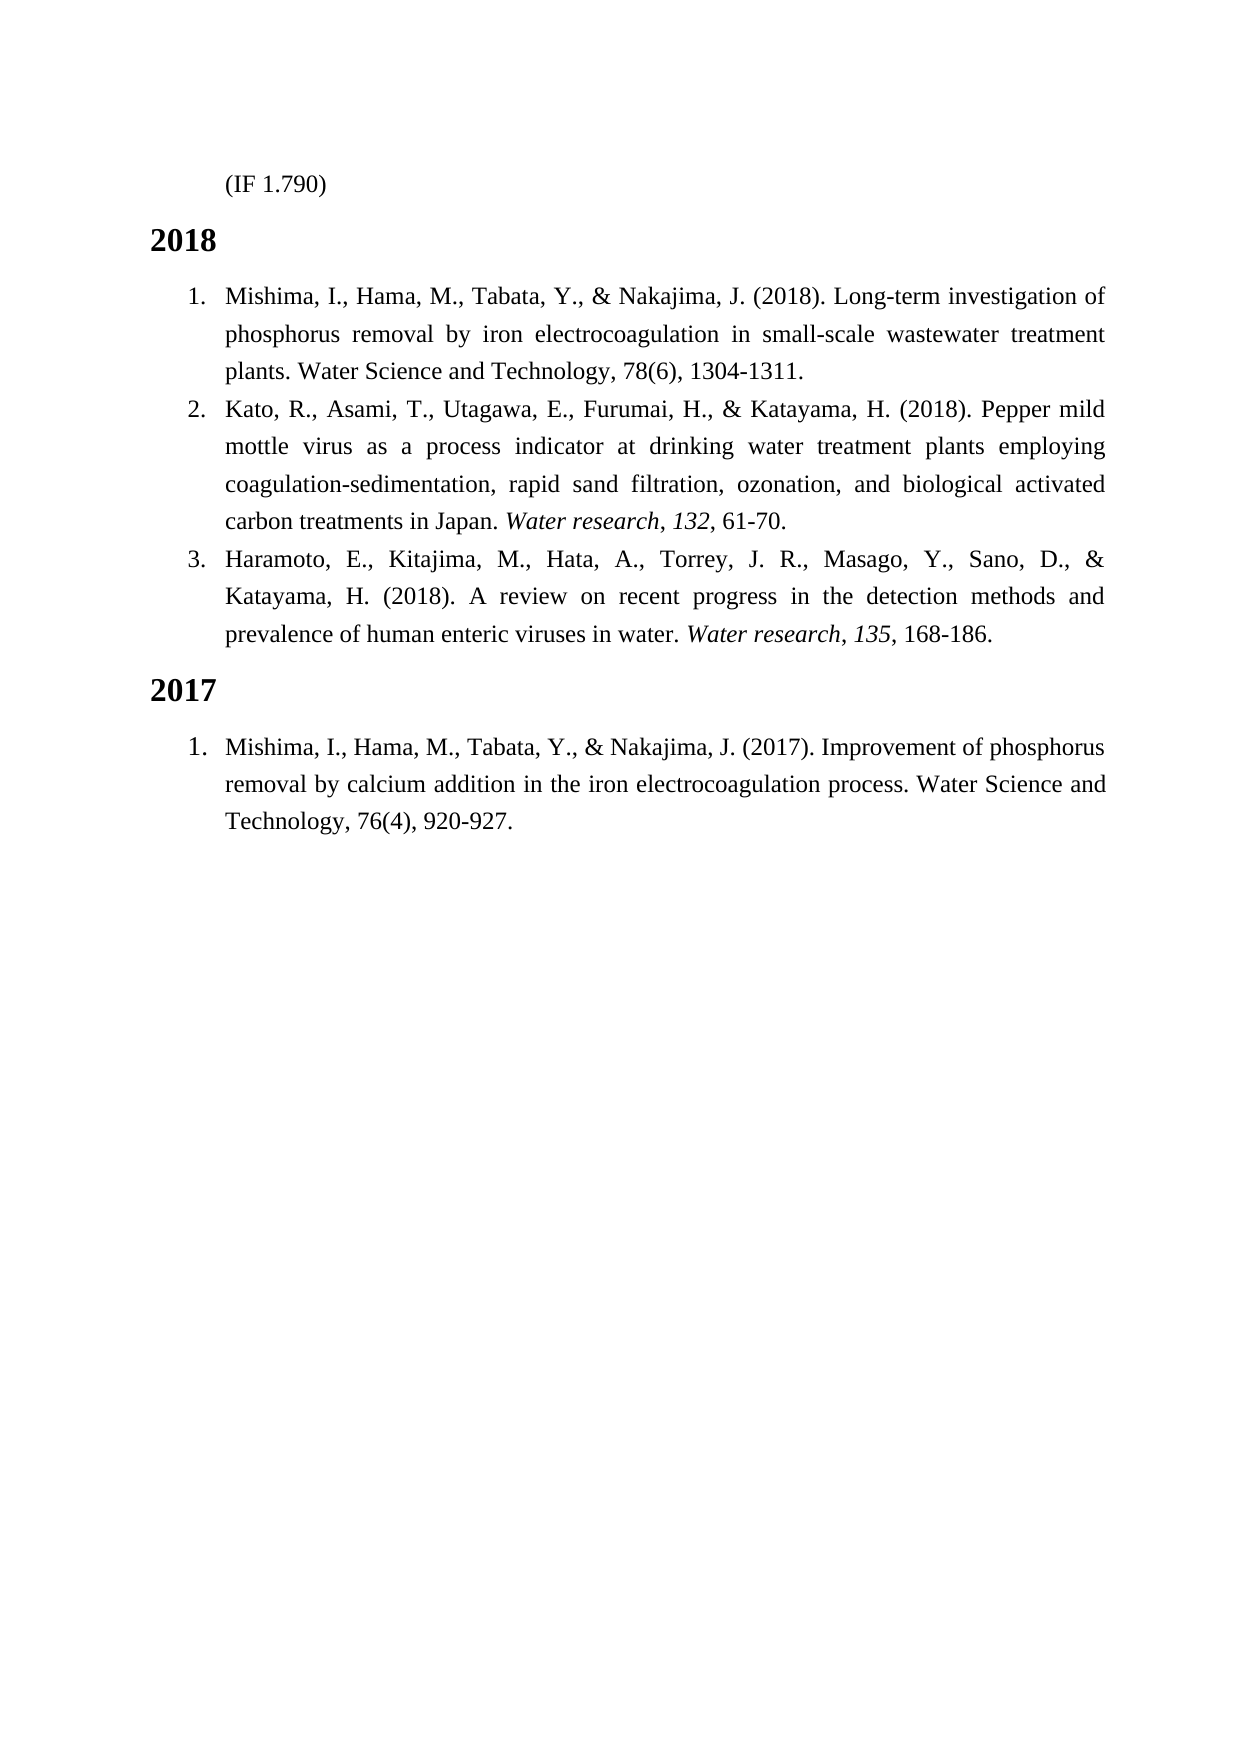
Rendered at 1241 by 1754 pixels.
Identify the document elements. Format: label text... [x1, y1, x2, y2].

list Mishima, I., Hama, M., Tabata, Y., & Nakajima, J. (2017). Improvement of phosphorus removal by calcium addition in the iron electrocoagulation process. Water Science and Technology, 76(4), 920-927. [187, 727, 1106, 839]
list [187, 164, 1106, 202]
list Haramoto, E., Kitajima, M., Hata, A., Torrey, J. R., Masago, Y., Sano, D., & Katayama, H. (2018). A review on recent progress in the detection methods and prevalence of human enteric viruses in water. Water research, 135, 168-186. [187, 539, 1106, 652]
list Mishima, I., Hama, M., Tabata, Y., & Nakajima, J. (2018). Long-term investigation of phosphorus removal by iron electrocoagulation in small-scale wastewater treatment plants. Water Science and Technology, 78(6), 1304-1311. [187, 277, 1106, 389]
text 2017 [150, 652, 1106, 727]
text 2018 [150, 202, 1106, 277]
list Kato, R., Asami, T., Utagawa, E., Furumai, H., & Katayama, H. (2018). Pepper mild mottle virus as a process indicator at drinking water treatment plants employing coagulation-sedimentation, rapid sand filtration, ozonation, and biological activated carbon treatments in Japan. Water research, 132, 61-70. [187, 389, 1106, 539]
